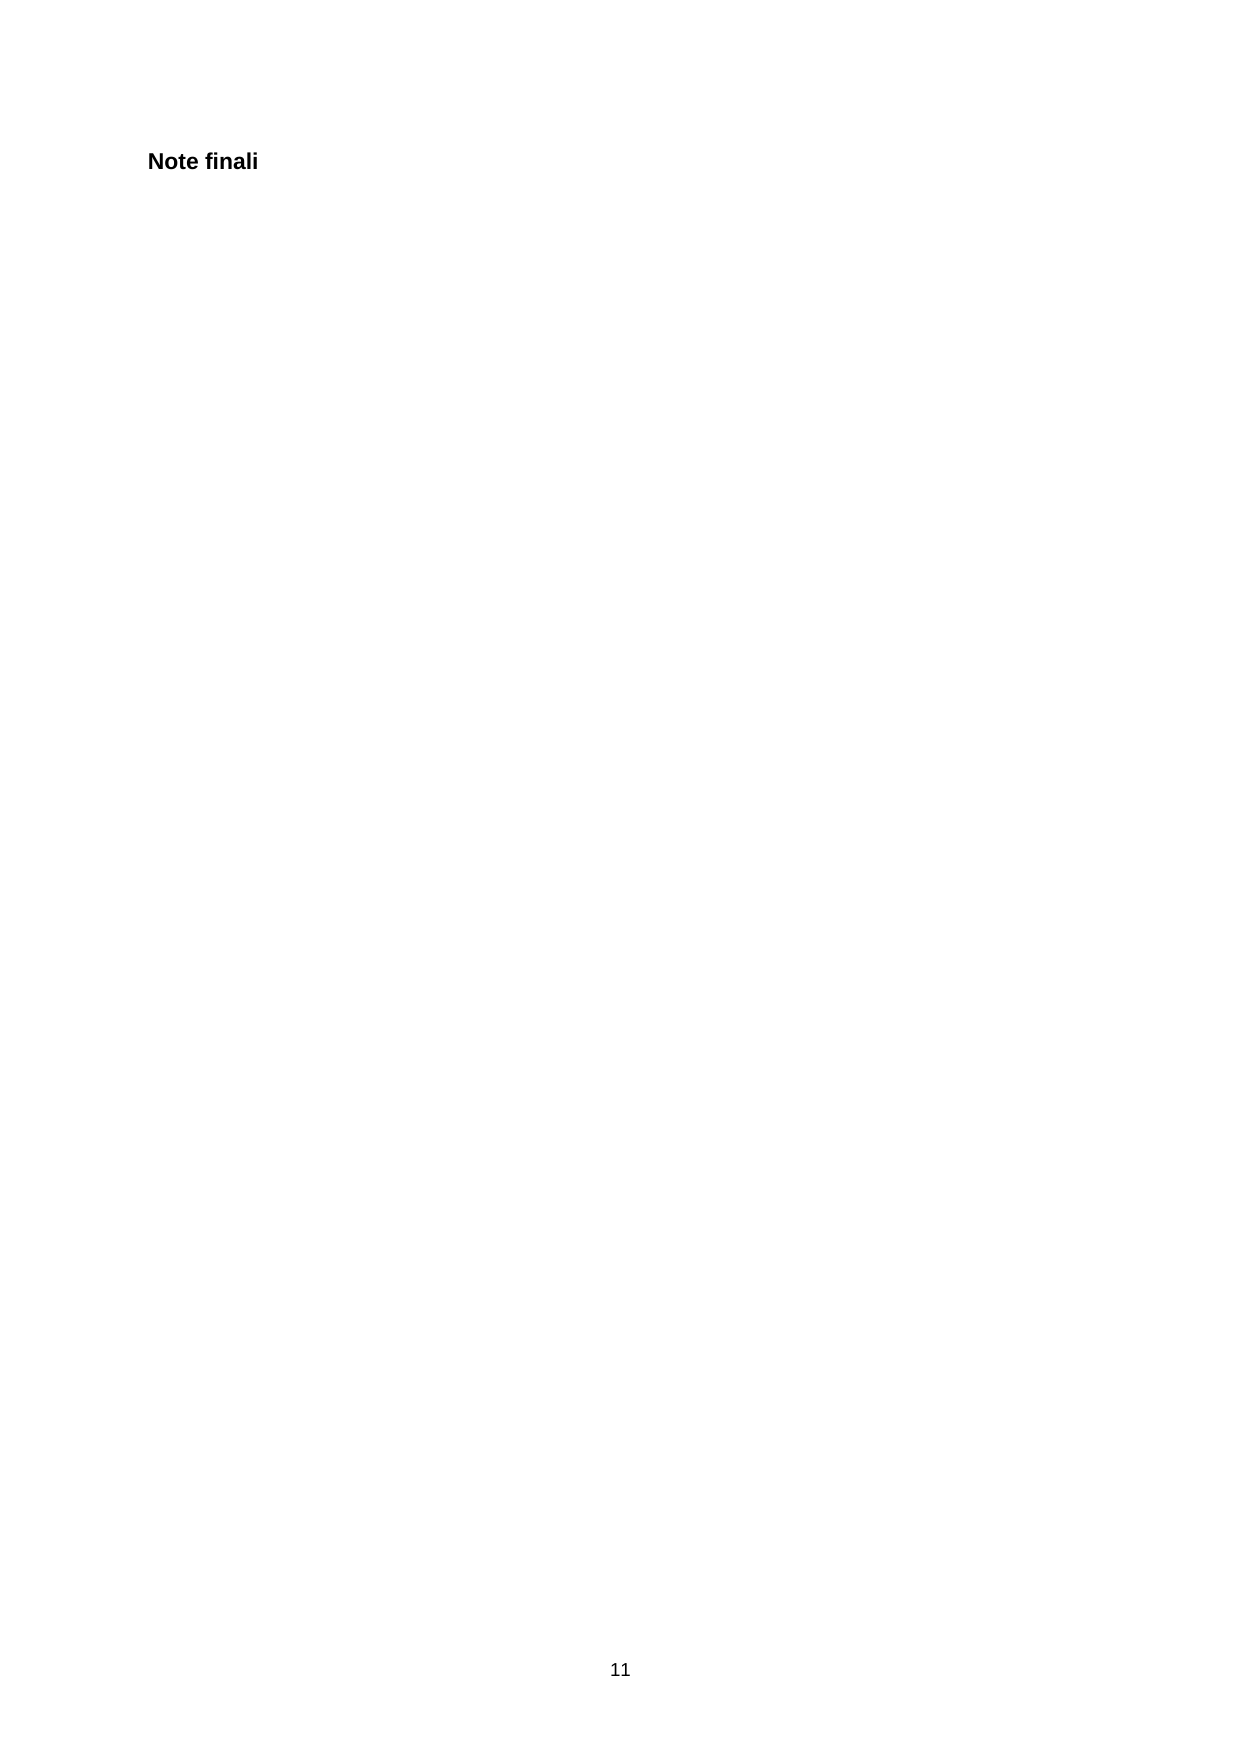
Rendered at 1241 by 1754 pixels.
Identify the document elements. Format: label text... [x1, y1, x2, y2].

text Note finali [148, 148, 1093, 174]
